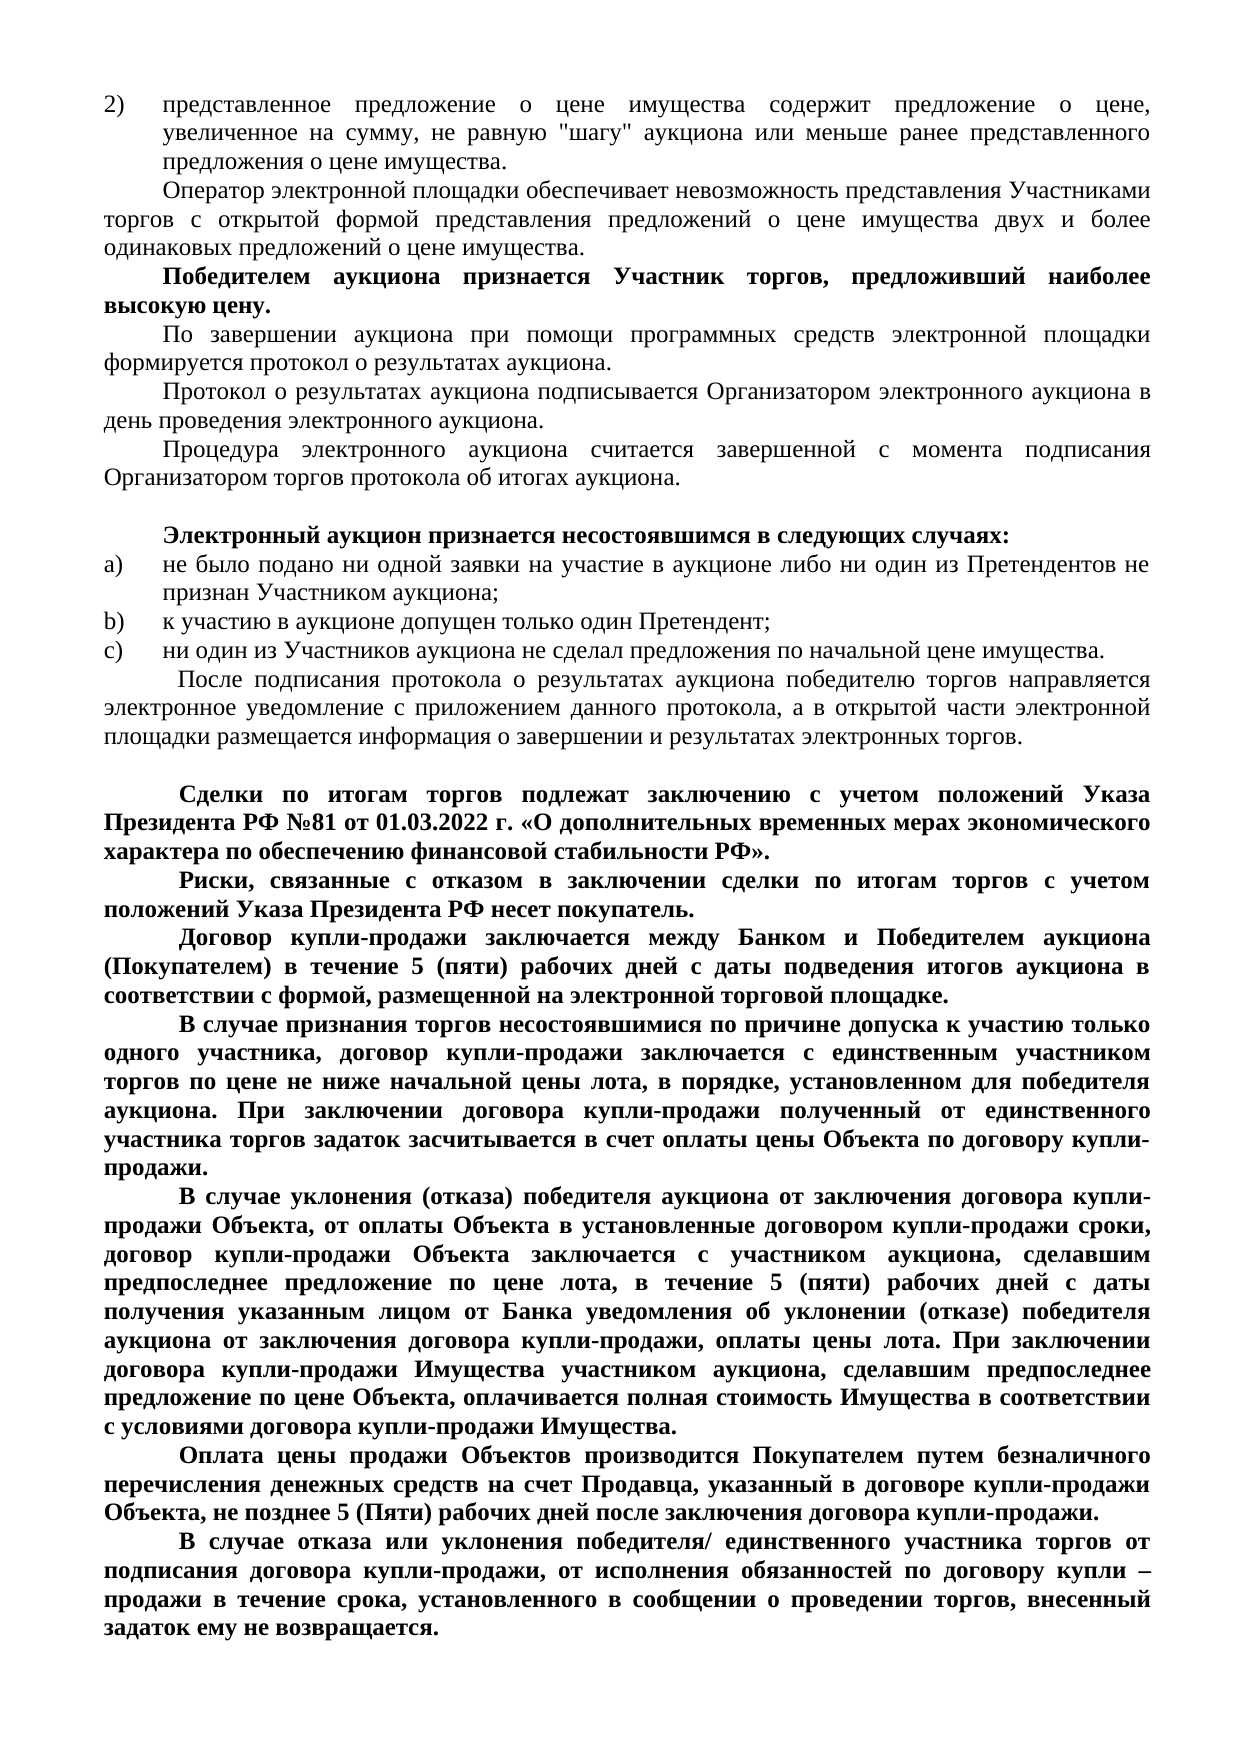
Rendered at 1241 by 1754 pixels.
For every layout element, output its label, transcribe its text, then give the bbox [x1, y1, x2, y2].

text Победителем аукциона признается Участник торгов, предложивший наиболее высокую цену. [103, 261, 1152, 319]
list ни один из Участников аукциона не сделал предложения по начальной цене имущества. [103, 635, 1152, 664]
list представленное предложение о цене имущества содержит предложение о цене, увеличенное на сумму, не равную "шагу" аукциона или меньше ранее представленного предложения о цене имущества. [103, 89, 1152, 175]
text Оплата цены продажи Объектов производится Покупателем путем безналичного перечисления денежных средств на счет Продавца, указанный в договоре купли-продажи Объекта, не позднее 5 (Пяти) рабочих дней после заключения договора купли-продажи. [103, 1440, 1152, 1526]
text Договор купли-продажи заключается между Банком и Победителем аукциона (Покупателем) в течение 5 (пяти) рабочих дней с даты подведения итогов аукциона в соответствии с формой, размещенной на электронной торговой площадке. [103, 922, 1152, 1009]
text Оператор электронной площадки обеспечивает невозможность представления Участниками торгов с открытой формой представления предложений о цене имущества двух и более одинаковых предложений о цене имущества. [103, 175, 1152, 261]
text В случае признания торгов несостоявшимися по причине допуска к участию только одного участника, договор купли-продажи заключается с единственным участником торгов по цене не ниже начальной цены лота, в порядке, установленном для победителя аукциона. При заключении договора купли-продажи полученный от единственного участника торгов задаток засчитывается в счет оплаты цены Объекта по договору купли-продажи. [103, 1009, 1152, 1181]
list к участию в аукционе допущен только один Претендент; [103, 606, 1152, 635]
text Электронный аукцион признается несостоявшимся в следующих случаях: [103, 520, 1152, 549]
text Протокол о результатах аукциона подписывается Организатором электронного аукциона в день проведения электронного аукциона. [103, 376, 1152, 434]
text После подписания протокола о результатах аукциона победителю торгов направляется электронное уведомление с приложением данного протокола, а в открытой части электронной площадки размещается информация о завершении и результатах электронных торгов. [103, 664, 1152, 750]
list не было подано ни одной заявки на участие в аукционе либо ни один из Претендентов не признан Участником аукциона; [103, 549, 1152, 606]
text Сделки по итогам торгов подлежат заключению с учетом положений Указа Президента РФ №81 от 01.03.2022 г. «О дополнительных временных мерах экономического характера по обеспечению финансовой стабильности РФ». [103, 779, 1152, 865]
text По завершении аукциона при помощи программных средств электронной площадки формируется протокол о результатах аукциона. [103, 319, 1152, 376]
text Риски, связанные с отказом в заключении сделки по итогам торгов с учетом положений Указа Президента РФ несет покупатель. [103, 865, 1152, 922]
text В случае уклонения (отказа) победителя аукциона от заключения договора купли-продажи Объекта, от оплаты Объекта в установленные договором купли-продажи сроки, договор купли-продажи Объекта заключается с участником аукциона, сделавшим предпоследнее предложение по цене лота, в течение 5 (пяти) рабочих дней с даты получения указанным лицом от Банка уведомления об уклонении (отказе) победителя аукциона от заключения договора купли-продажи, оплаты цены лота. При заключении договора купли-продажи Имущества участником аукциона, сделавшим предпоследнее предложение по цене Объекта, оплачивается полная стоимость Имущества в соответствии с условиями договора купли-продажи Имущества. [103, 1181, 1152, 1440]
text В случае отказа или уклонения победителя/ единственного участника торгов от подписания договора купли-продажи, от исполнения обязанностей по договору купли – продажи в течение срока, установленного в сообщении о проведении торгов, внесенный задаток ему не возвращается. [103, 1526, 1152, 1641]
text Процедура электронного аукциона считается завершенной с момента подписания Организатором торгов протокола об итогах аукциона. [103, 434, 1152, 491]
